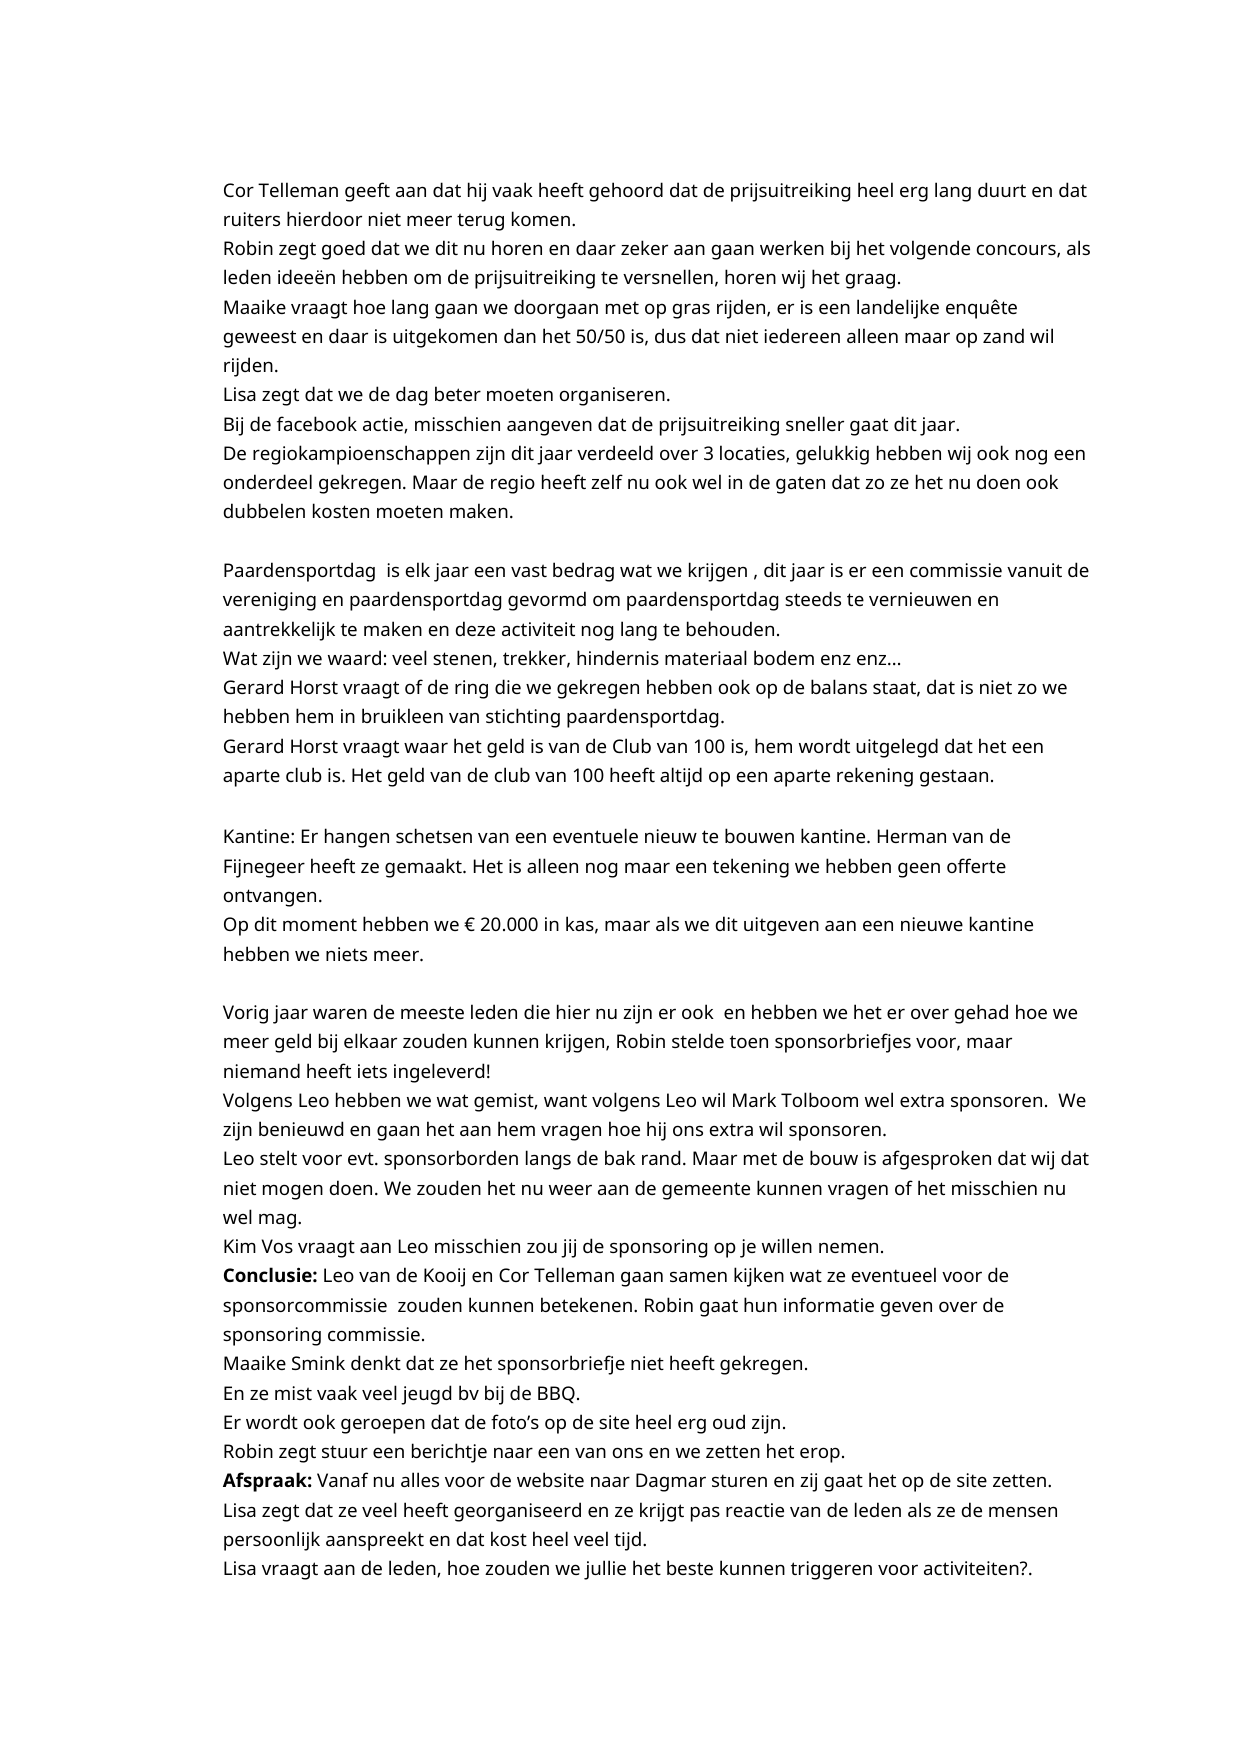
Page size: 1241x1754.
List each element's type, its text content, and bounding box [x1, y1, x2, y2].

list Leo stelt voor evt. sponsorborden langs de bak rand. Maar met de bouw is afgesproken dat wij dat niet mogen doen. We zouden het nu weer aan de gemeente kunnen vragen of het misschien nu wel mag. [223, 1146, 1093, 1230]
list De regiokampioenschappen zijn dit jaar verdeeld over 3 locaties, gelukkig hebben wij ook nog een onderdeel gekregen. Maar de regio heeft zelf nu ook wel in de gaten dat zo ze het nu doen ook dubbelen kosten moeten maken. [223, 440, 1093, 524]
list Robin zegt goed dat we dit nu horen en daar zeker aan gaan werken bij het volgende concours, als leden ideeën hebben om de prijsuitreiking te versnellen, horen wij het graag. [223, 235, 1093, 290]
list Op dit moment hebben we € 20.000 in kas, maar als we dit uitgeven aan een nieuwe kantine hebben we niets meer. [223, 912, 1093, 966]
list Maaike vraagt hoe lang gaan we doorgaan met op gras rijden, er is een landelijke enquête geweest en daar is uitgekomen dan het 50/50 is, dus dat niet iedereen alleen maar op zand wil rijden. [223, 294, 1093, 378]
list Lisa zegt dat ze veel heeft georganiseerd en ze krijgt pas reactie van de leden als ze de mensen persoonlijk aanspreekt en dat kost heel veel tijd. [223, 1497, 1093, 1552]
list Kantine: Er hangen schetsen van een eventuele nieuw te bouwen kantine. Herman van de Fijnegeer heeft ze gemaakt. Het is alleen nog maar een tekening we hebben geen offerte ontvangen. [223, 824, 1093, 908]
list Lisa zegt dat we de dag beter moeten organiseren. [223, 382, 1093, 407]
list Maaike Smink denkt dat ze het sponsorbriefje niet heeft gekregen. [223, 1351, 1093, 1376]
list Robin zegt stuur een berichtje naar een van ons en we zetten het erop. [223, 1438, 1093, 1464]
list Er wordt ook geroepen dat de foto’s op de site heel erg oud zijn. [223, 1409, 1093, 1435]
list Gerard Horst vraagt waar het geld is van de Club van 100 is, hem wordt uitgelegd dat het een aparte club is. Het geld van de club van 100 heeft altijd op een aparte rekening gestaan. [223, 733, 1093, 788]
list Wat zijn we waard: veel stenen, trekker, hindernis materiaal bodem enz enz… [223, 645, 1093, 671]
list Paardensportdag is elk jaar een vast bedrag wat we krijgen , dit jaar is er een commissie vanuit de vereniging en paardensportdag gevormd om paardensportdag steeds te vernieuwen en aantrekkelijk te maken en deze activiteit nog lang te behouden. [223, 557, 1093, 641]
list En ze mist vaak veel jeugd bv bij de BBQ. [223, 1380, 1093, 1405]
list Bij de facebook actie, misschien aangeven dat de prijsuitreiking sneller gaat dit jaar. [223, 411, 1093, 437]
list Conclusie: Leo van de Kooij en Cor Telleman gaan samen kijken wat ze eventueel voor de sponsorcommissie zouden kunnen betekenen. Robin gaat hun informatie geven over de sponsoring commissie. [223, 1263, 1093, 1347]
list Cor Telleman geeft aan dat hij vaak heeft gehoord dat de prijsuitreiking heel erg lang duurt en dat ruiters hierdoor niet meer terug komen. [223, 177, 1093, 232]
list Vorig jaar waren de meeste leden die hier nu zijn er ook en hebben we het er over gehad hoe we meer geld bij elkaar zouden kunnen krijgen, Robin stelde toen sponsorbriefjes voor, maar niemand heeft iets ingeleverd! [223, 999, 1093, 1083]
list Gerard Horst vraagt of de ring die we gekregen hebben ook op de balans staat, dat is niet zo we hebben hem in bruikleen van stichting paardensportdag. [223, 674, 1093, 729]
list Kim Vos vraagt aan Leo misschien zou jij de sponsoring op je willen nemen. [223, 1233, 1093, 1259]
list Lisa vraagt aan de leden, hoe zouden we jullie het beste kunnen triggeren voor activiteiten?. [223, 1556, 1093, 1581]
list Afspraak: Vanaf nu alles voor de website naar Dagmar sturen en zij gaat het op de site zetten. [223, 1468, 1093, 1493]
list Volgens Leo hebben we wat gemist, want volgens Leo wil Mark Tolboom wel extra sponsoren. We zijn benieuwd en gaan het aan hem vragen hoe hij ons extra wil sponsoren. [223, 1087, 1093, 1142]
